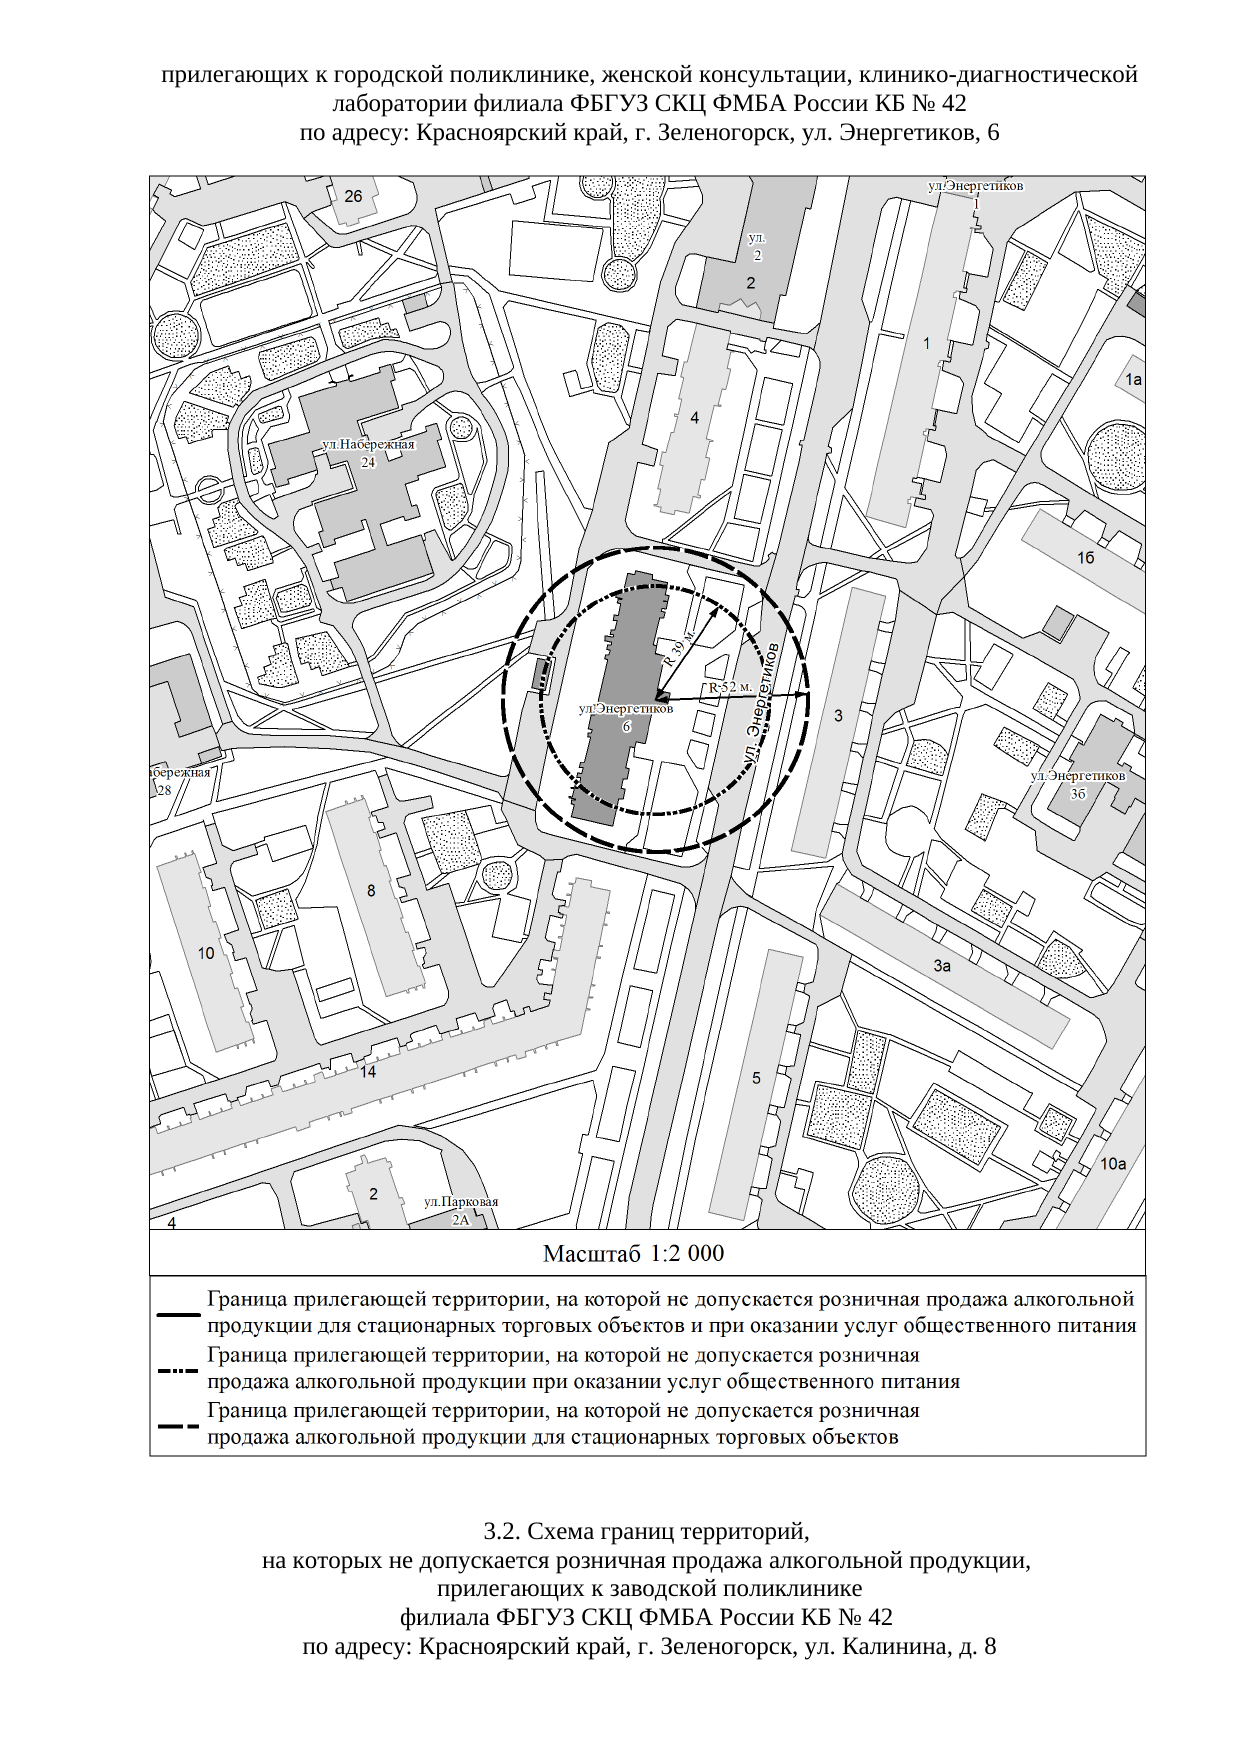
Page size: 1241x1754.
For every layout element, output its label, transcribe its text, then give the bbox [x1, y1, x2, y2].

picture [147, 174, 1151, 1459]
text по адресу: Красноярский край, г. Зеленогорск, ул. Энергетиков, 6 [148, 117, 1152, 145]
text 3.2. Схема границ территорий, на которых не допускается розничная продажа алкогольной продукции, прилегающих к заводской поликлинике [148, 1516, 1152, 1602]
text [148, 59, 1152, 117]
text филиала ФБГУЗ СКЦ ФМБА России КБ № 42 по адресу: Красноярский край, г. Зеленогорск, ул. Калинина, д. 8 [148, 1602, 1152, 1660]
